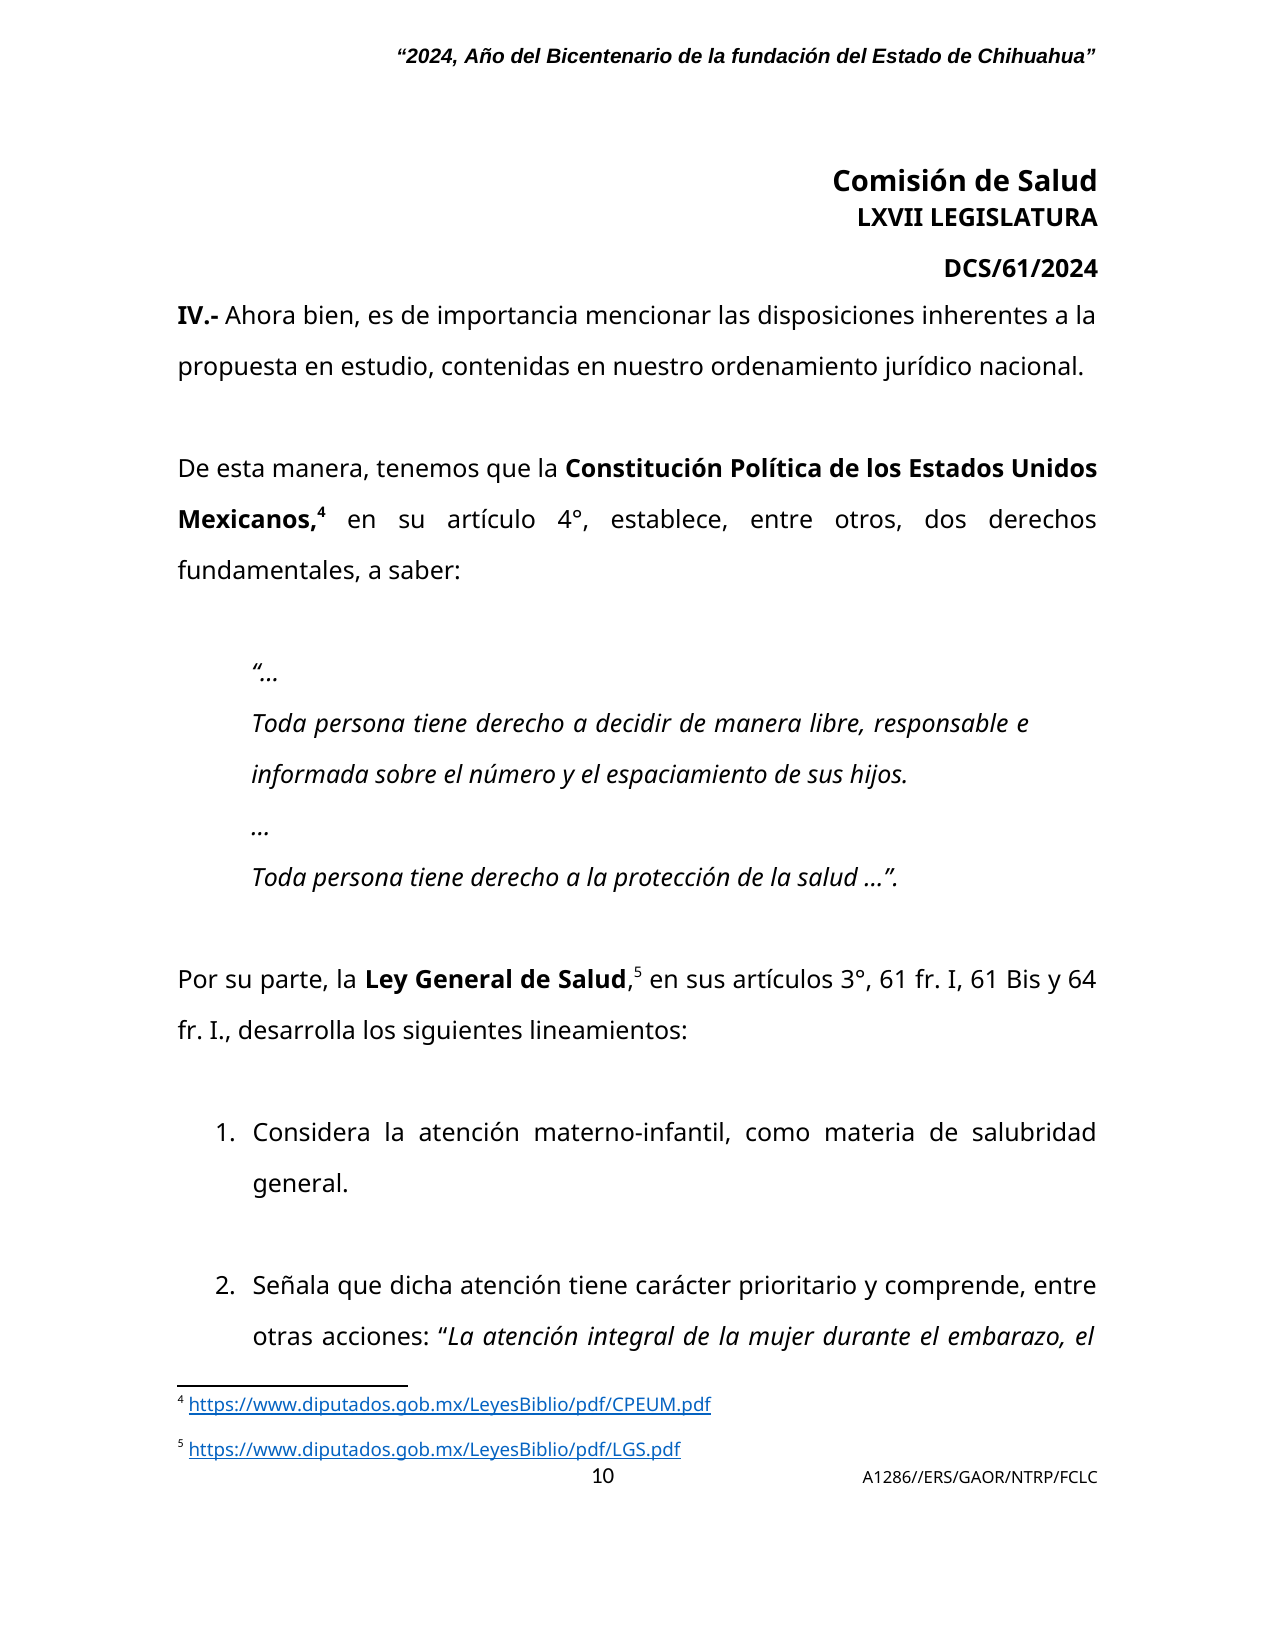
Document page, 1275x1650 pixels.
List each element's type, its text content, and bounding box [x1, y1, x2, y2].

text … [251, 808, 1034, 842]
text “… [251, 655, 1034, 689]
text IV.- Ahora bien, es de importancia mencionar las disposiciones inherentes a la propuesta en estudio, contenidas en nuestro ordenamiento jurídico nacional. [177, 298, 1098, 383]
text Toda persona tiene derecho a decidir de manera libre, responsable e informada sobre el número y el espaciamiento de sus hijos. [251, 706, 1034, 791]
text De esta manera, tenemos que la Constitución Política de los Estados Unidos Mexicanos, en su artículo 4°, establece, entre otros, dos derechos fundamentales, a saber: [177, 451, 1098, 587]
text Toda persona tiene derecho a la protección de la salud …”. [251, 859, 1034, 893]
text Por su parte, la Ley General de Salud, en sus artículos 3°, 61 fr. I, 61 Bis y 64 fr. I., desarrolla los siguientes lineamientos: [177, 961, 1098, 1046]
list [215, 1268, 1098, 1353]
list Considera la atención materno-infantil, como materia de salubridad general. [215, 1114, 1098, 1199]
